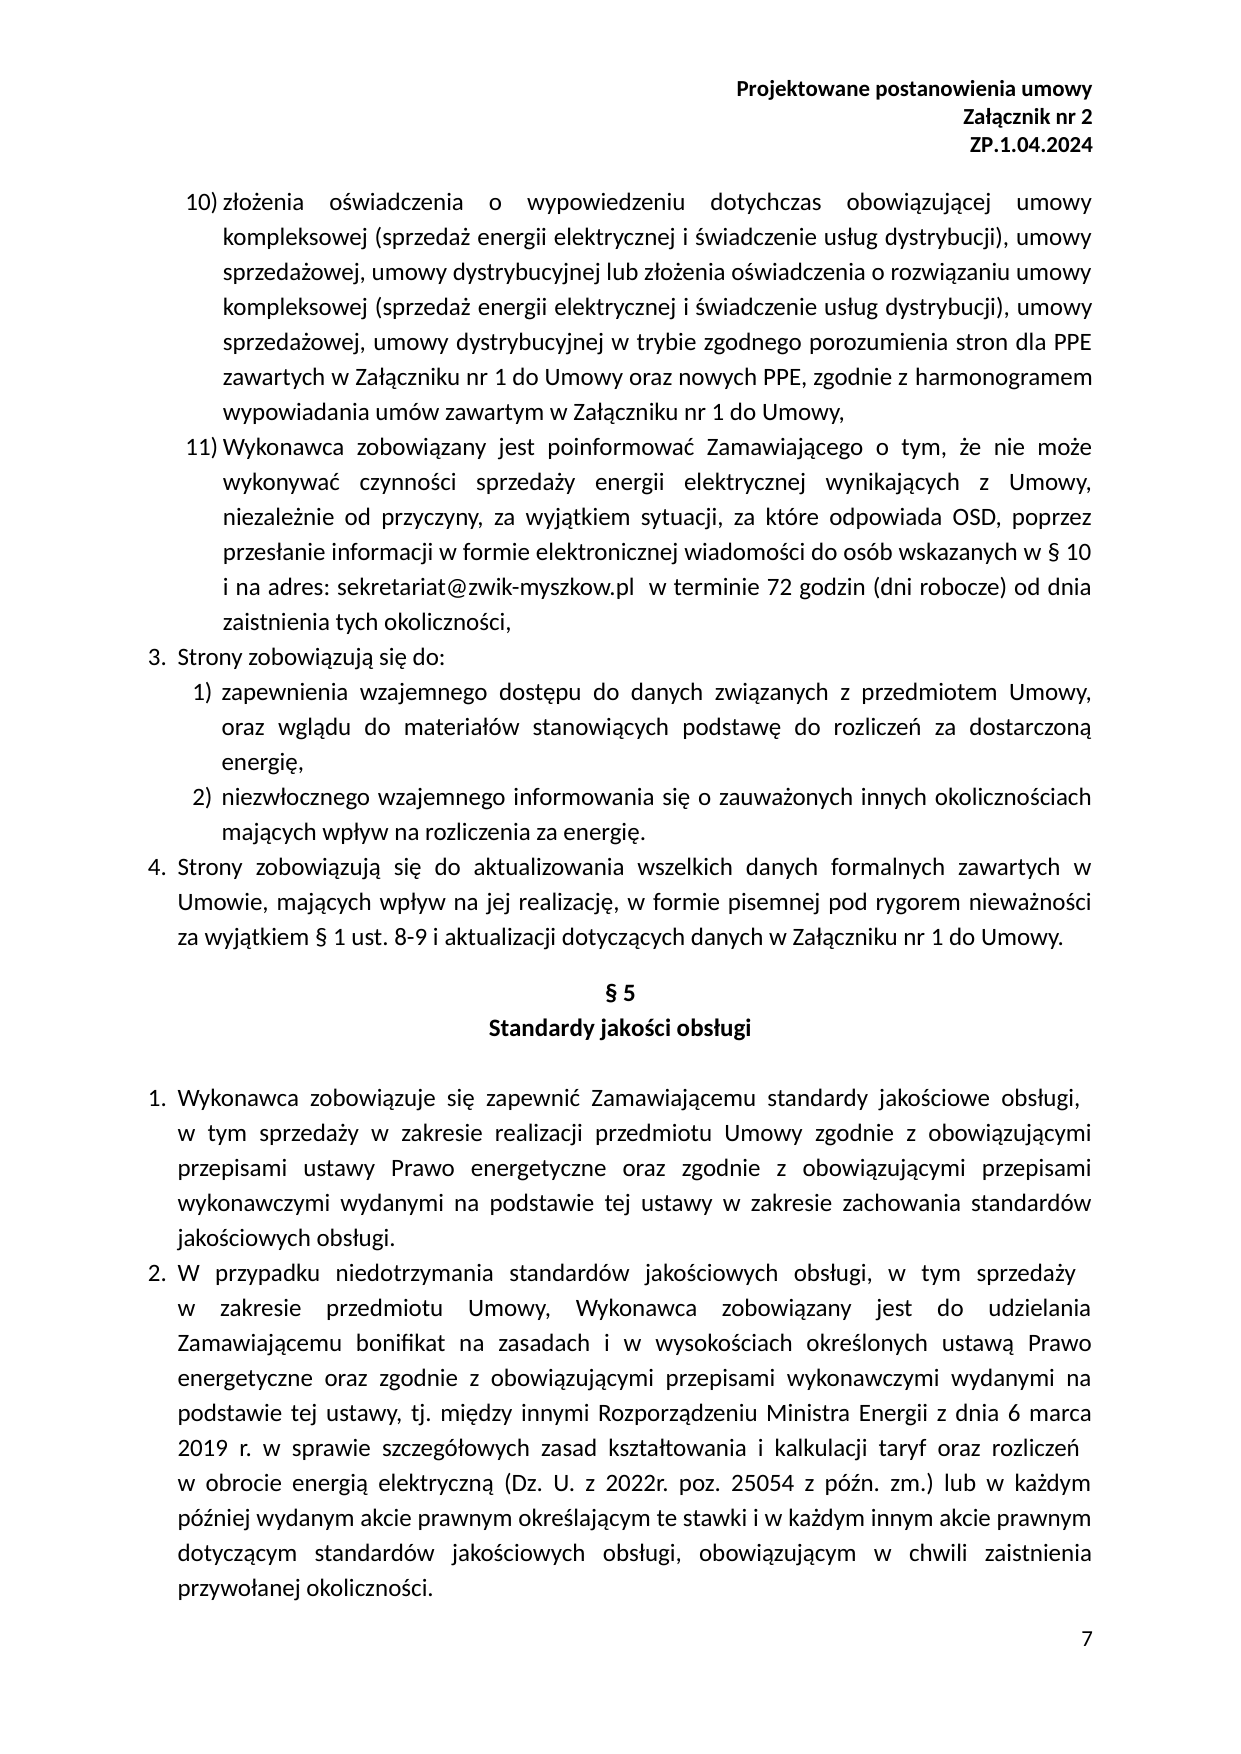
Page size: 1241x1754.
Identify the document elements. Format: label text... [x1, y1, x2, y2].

list Strony zobowiązują się do aktualizowania wszelkich danych formalnych zawartych w Umowie, mających wpływ na jej realizację, w formie pisemnej pod rygorem nieważności za wyjątkiem § 1 ust. 8-9 i aktualizacji dotyczących danych w Załączniku nr 1 do Umowy. [148, 851, 1093, 951]
list niezwłocznego wzajemnego informowania się o zauważonych innych okolicznościach mających wpływ na rozliczenia za energię. [192, 781, 1093, 846]
list Wykonawca zobowiązany jest poinformować Zamawiającego o tym, że nie może wykonywać czynności sprzedaży energii elektrycznej wynikających z Umowy, niezależnie od przyczyny, za wyjątkiem sytuacji, za które odpowiada OSD, poprzez przesłanie informacji w formie elektronicznej wiadomości do osób wskazanych w § 10 i na adres: sekretariat@zwik-myszkow.pl w terminie 72 godzin (dni robocze) od dnia zaistnienia tych okoliczności, [185, 431, 1093, 636]
text § 5 [148, 977, 1093, 1007]
list zapewnienia wzajemnego dostępu do danych związanych z przedmiotem Umowy, oraz wglądu do materiałów stanowiących podstawę do rozliczeń za dostarczoną energię, [192, 676, 1093, 776]
list W przypadku niedotrzymania standardów jakościowych obsługi, w tym sprzedaży w zakresie przedmiotu Umowy, Wykonawca zobowiązany jest do udzielania Zamawiającemu bonifikat na zasadach i w wysokościach określonych ustawą Prawo energetyczne oraz zgodnie z obowiązującymi przepisami wykonawczymi wydanymi na podstawie tej ustawy, tj. między innymi Rozporządzeniu Ministra Energii z dnia 6 marca 2019 r. w sprawie szczegółowych zasad kształtowania i kalkulacji taryf oraz rozliczeń w obrocie energią elektryczną (Dz. U. z 2022r. poz. 25054 z późn. zm.) lub w każdym później wydanym akcie prawnym określającym te stawki i w każdym innym akcie prawnym dotyczącym standardów jakościowych obsługi, obowiązującym w chwili zaistnienia przywołanej okoliczności. [148, 1257, 1093, 1602]
list Wykonawca zobowiązuje się zapewnić Zamawiającemu standardy jakościowe obsługi, w tym sprzedaży w zakresie realizacji przedmiotu Umowy zgodnie z obowiązującymi przepisami ustawy Prawo energetyczne oraz zgodnie z obowiązującymi przepisami wykonawczymi wydanymi na podstawie tej ustawy w zakresie zachowania standardów jakościowych obsługi. [148, 1082, 1093, 1252]
text Standardy jakości obsługi [148, 1012, 1093, 1042]
list Strony zobowiązują się do: [148, 641, 1093, 671]
list złożenia oświadczenia o wypowiedzeniu dotychczas obowiązującej umowy kompleksowej (sprzedaż energii elektrycznej i świadczenie usług dystrybucji), umowy sprzedażowej, umowy dystrybucyjnej lub złożenia oświadczenia o rozwiązaniu umowy kompleksowej (sprzedaż energii elektrycznej i świadczenie usług dystrybucji), umowy sprzedażowej, umowy dystrybucyjnej w trybie zgodnego porozumienia stron dla PPE zawartych w Załączniku nr 1 do Umowy oraz nowych PPE, zgodnie z harmonogramem wypowiadania umów zawartym w Załączniku nr 1 do Umowy, [185, 186, 1093, 426]
